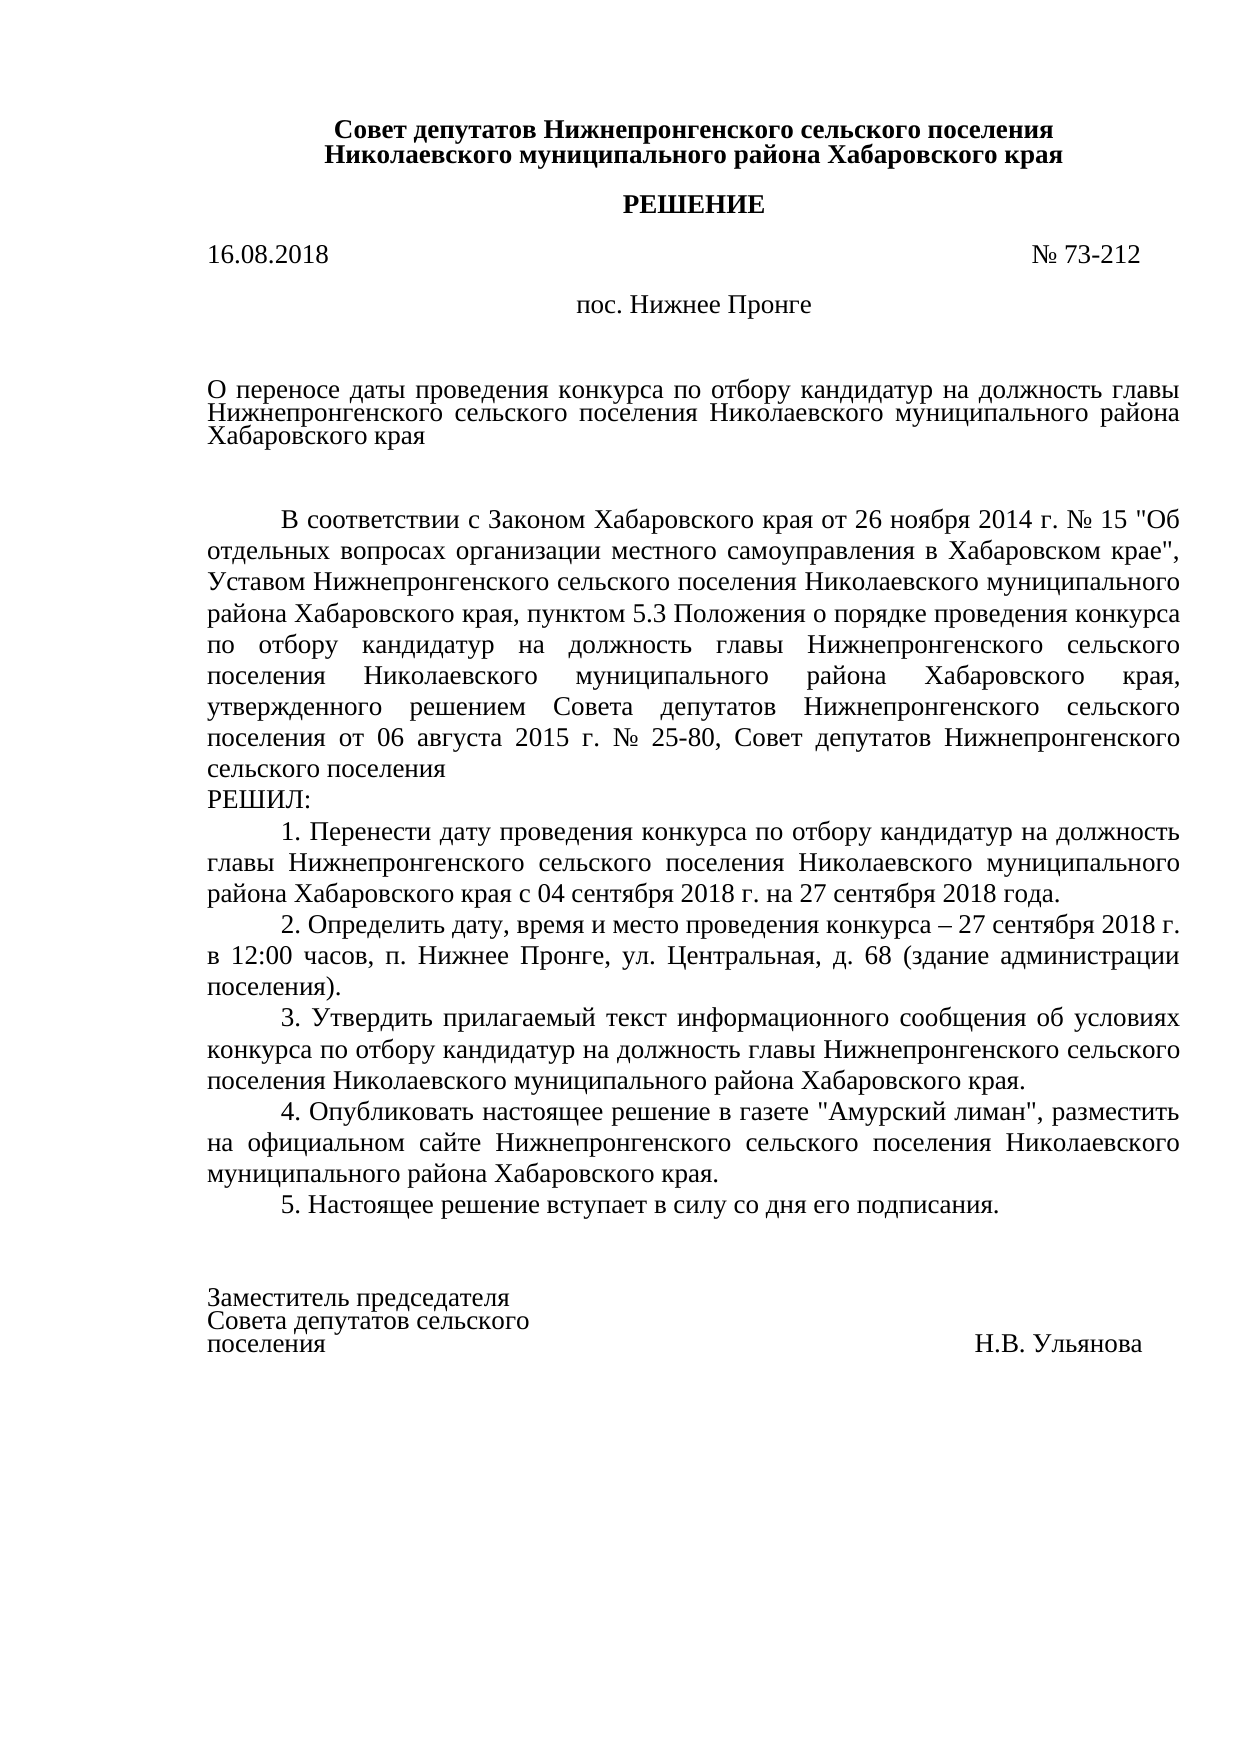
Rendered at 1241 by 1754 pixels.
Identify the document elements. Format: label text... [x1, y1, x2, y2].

text 1. Перенести дату проведения конкурса по отбору кандидатур на должность главы Нижнепронгенского сельского поселения Николаевского муниципального района Хабаровского края с 04 сентября 2018 г. на 27 сентября 2018 года. [207, 815, 1181, 908]
text 5. Настоящее решение вступает в силу со дня его подписания. [207, 1188, 1181, 1219]
text О переносе даты проведения конкурса по отбору кандидатур на должность главы Нижнепронгенского сельского поселения Николаевского муниципального района Хабаровского края [207, 380, 1181, 449]
text РЕШИЛ: [207, 783, 1181, 815]
text пос. Нижнее Пронге [207, 293, 1181, 318]
text Николаевского муниципального района Хабаровского края [207, 143, 1181, 168]
text Совета депутатов сельского [207, 1311, 1181, 1334]
text 3. Утвердить прилагаемый текст информационного сообщения об условиях конкурса по отбору кандидатур на должность главы Нижнепронгенского сельского поселения Николаевского муниципального района Хабаровского края. [207, 1002, 1181, 1095]
text Заместитель председателя [207, 1288, 1181, 1311]
text 16.08.2018 № 73-212 [207, 243, 1181, 268]
text поселения Н.В. Ульянова [207, 1334, 1181, 1357]
text Совет депутатов Нижнепронгенского сельского поселения [207, 118, 1181, 143]
text В соответствии с Законом Хабаровского края от 26 ноября 2014 г. № 15 "Об отдельных вопросах организации местного самоуправления в Хабаровском крае", Уставом Нижнепронгенского сельского поселения Николаевского муниципального района Хабаровского края, пунктом 5.3 Положения о порядке проведения конкурса по отбору кандидатур на должность главы Нижнепронгенского сельского поселения Николаевского муниципального района Хабаровского края, утвержденного решением Совета депутатов Нижнепронгенского сельского поселения от 06 августа 2015 г. № 25-80, Совет депутатов Нижнепронгенского сельского поселения [207, 503, 1181, 783]
text РЕШЕНИЕ [207, 193, 1181, 218]
text 2. Определить дату, время и место проведения конкурса – 27 сентября 2018 г. в 12:00 часов, п. Нижнее Пронге, ул. Центральная, д. 68 (здание администрации поселения). [207, 908, 1181, 1002]
text 4. Опубликовать настоящее решение в газете "Амурский лиман", разместить на официальном сайте Нижнепронгенского сельского поселения Николаевского муниципального района Хабаровского края. [207, 1095, 1181, 1188]
